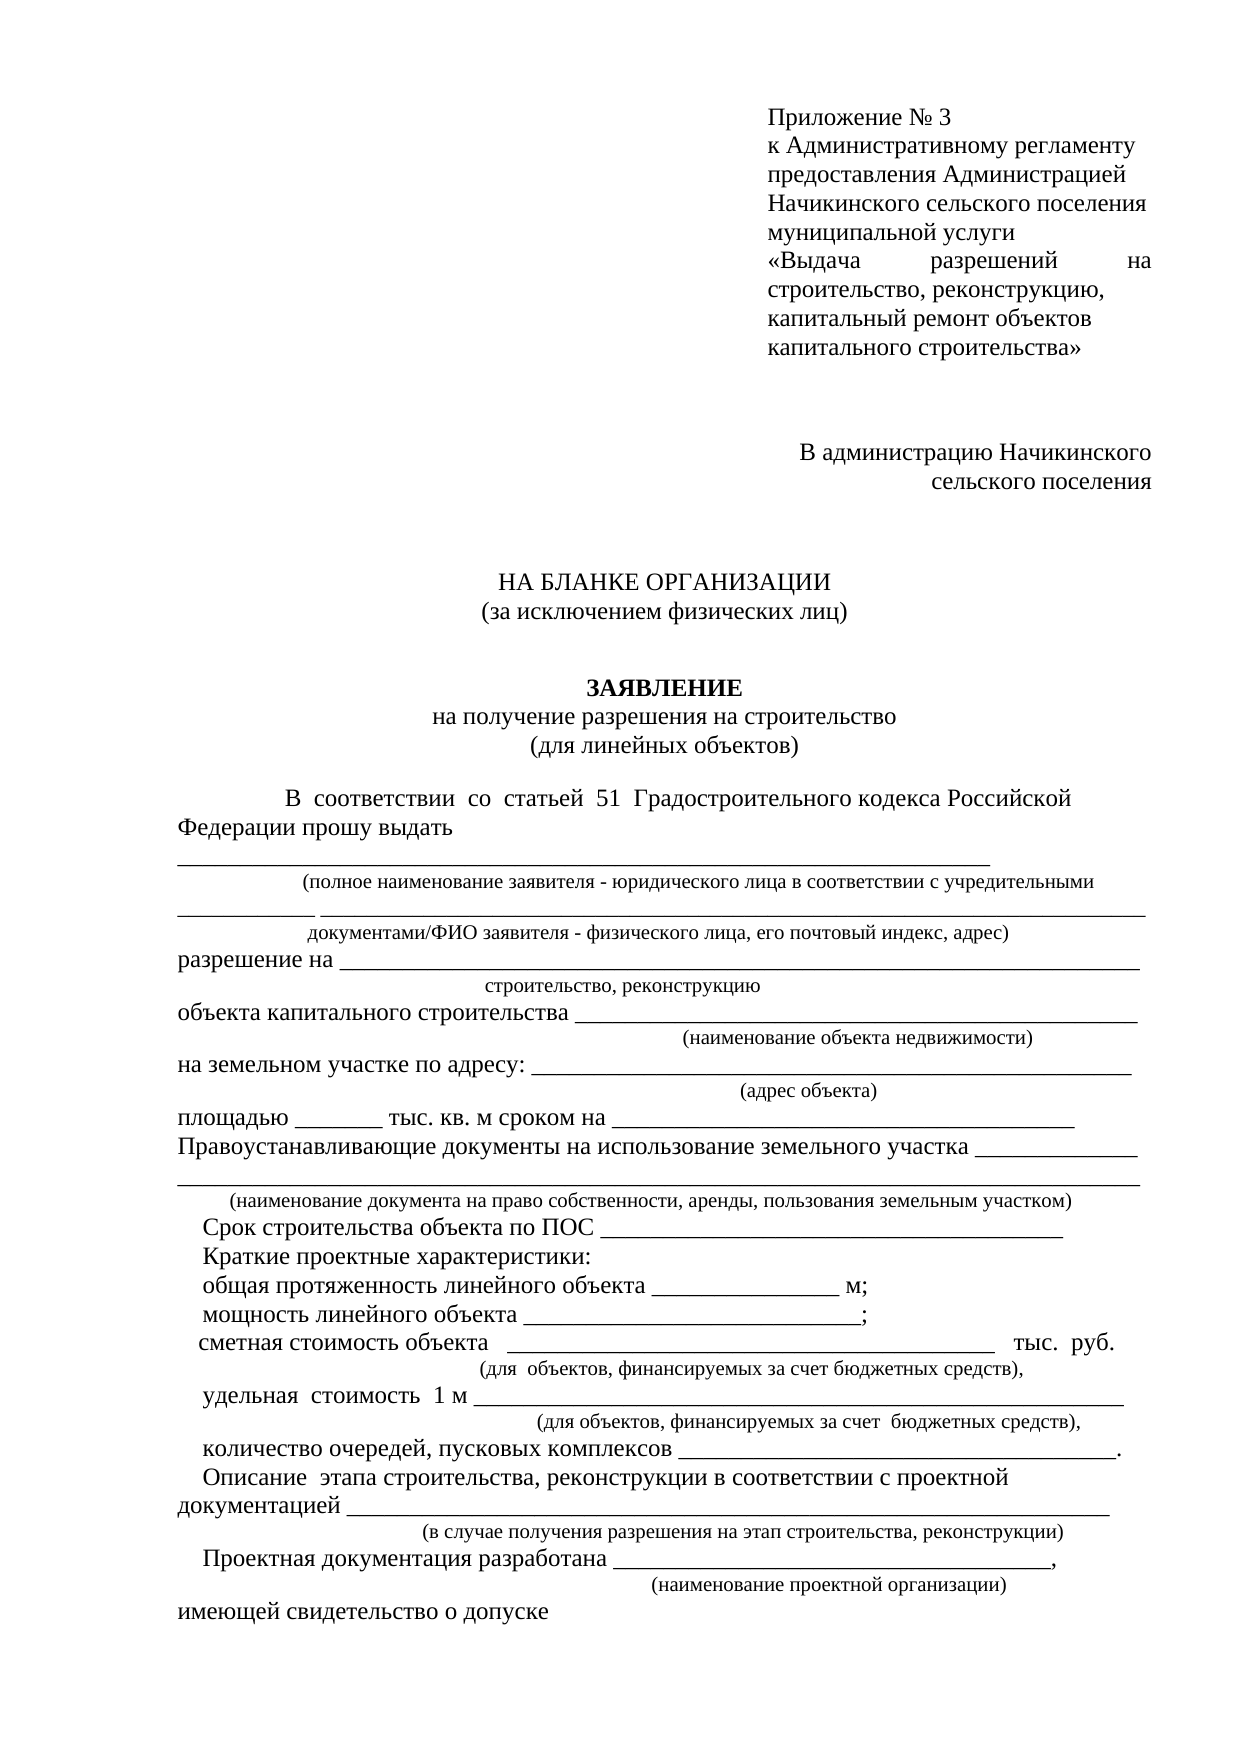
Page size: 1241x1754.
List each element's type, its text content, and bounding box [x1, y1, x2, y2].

text Проектная документация разработана ___________________________________, [177, 1543, 1152, 1572]
text удельная стоимость 1 м ____________________________________________________ [177, 1380, 1152, 1409]
text (в случае получения разрешения на этап строительства, реконструкции) [177, 1519, 1152, 1543]
text (адрес объекта) [177, 1078, 1152, 1102]
text документацией _____________________________________________________________ [177, 1491, 1152, 1519]
text капитального строительства» [693, 332, 1152, 361]
text Краткие проектные характеристики: [177, 1241, 1152, 1270]
text (для объектов, финансируемых за счет бюджетных средств), [177, 1409, 1152, 1433]
text объекта капитального строительства _____________________________________________ [177, 997, 1152, 1025]
text сельского поселения [177, 466, 1152, 495]
text Приложение № 3 [693, 102, 1152, 131]
text мощность линейного объекта ___________________________; [177, 1299, 1152, 1327]
text НА БЛАНКЕ ОРГАНИЗАЦИИ [177, 567, 1152, 596]
text Описание этапа строительства, реконструкции в соответствии с проектной [177, 1462, 1152, 1491]
text (наименование документа на право собственности, аренды, пользования земельным участком) [177, 1188, 1152, 1212]
text количество очередей, пусковых комплексов ___________________________________. [177, 1433, 1152, 1462]
text В соответствии со статьей 51 Градостроительного кодекса Российской Федерации прошу выдать _________________________________________________________________ [177, 783, 1152, 869]
text В администрацию Начикинского [177, 437, 1152, 466]
text документами/ФИО заявителя - физического лица, его почтовый индекс, адрес) [177, 920, 1152, 944]
text (полное наименование заявителя - юридического лица в соответствии с учредительными [177, 869, 1152, 893]
text на земельном участке по адресу: ________________________________________________ [177, 1049, 1152, 1078]
text «Выдача разрешений на строительство, реконструкцию, [767, 246, 1152, 303]
text _____________________________________________________________________________ [177, 1160, 1152, 1188]
text площадью _______ тыс. кв. м сроком на _____________________________________ [177, 1102, 1152, 1131]
text (наименование проектной организации) [177, 1572, 1152, 1596]
text муниципальной услуги [693, 217, 1152, 246]
text разрешение на ________________________________________________________________ [177, 944, 1152, 972]
text имеющей свидетельство о допуске [177, 1596, 1152, 1625]
text (для линейных объектов) [177, 730, 1152, 759]
text ЗАЯВЛЕНИЕ [177, 673, 1152, 701]
text общая протяженность линейного объекта _______________ м; [177, 1270, 1152, 1299]
text капитальный ремонт объектов [693, 303, 1152, 332]
text Правоустанавливающие документы на использование земельного участка _____________ [177, 1131, 1152, 1160]
text (за исключением физических лиц) [177, 596, 1152, 624]
text (для объектов, финансируемых за счет бюджетных средств), [177, 1356, 1152, 1380]
text к Административному регламенту [693, 131, 1152, 159]
text сметная стоимость объекта _______________________________________ тыс. руб. [177, 1327, 1152, 1356]
text (наименование объекта недвижимости) [177, 1025, 1152, 1049]
text предоставления Администрацией [693, 159, 1152, 188]
text Срок строительства объекта по ПОС _____________________________________ [177, 1212, 1152, 1241]
text Начикинского сельского поселения [693, 188, 1152, 217]
text строительство, реконструкцию [177, 972, 1152, 997]
text на получение разрешения на строительство [177, 701, 1152, 730]
text ____________ ________________________________________________________________________ [177, 893, 1152, 920]
